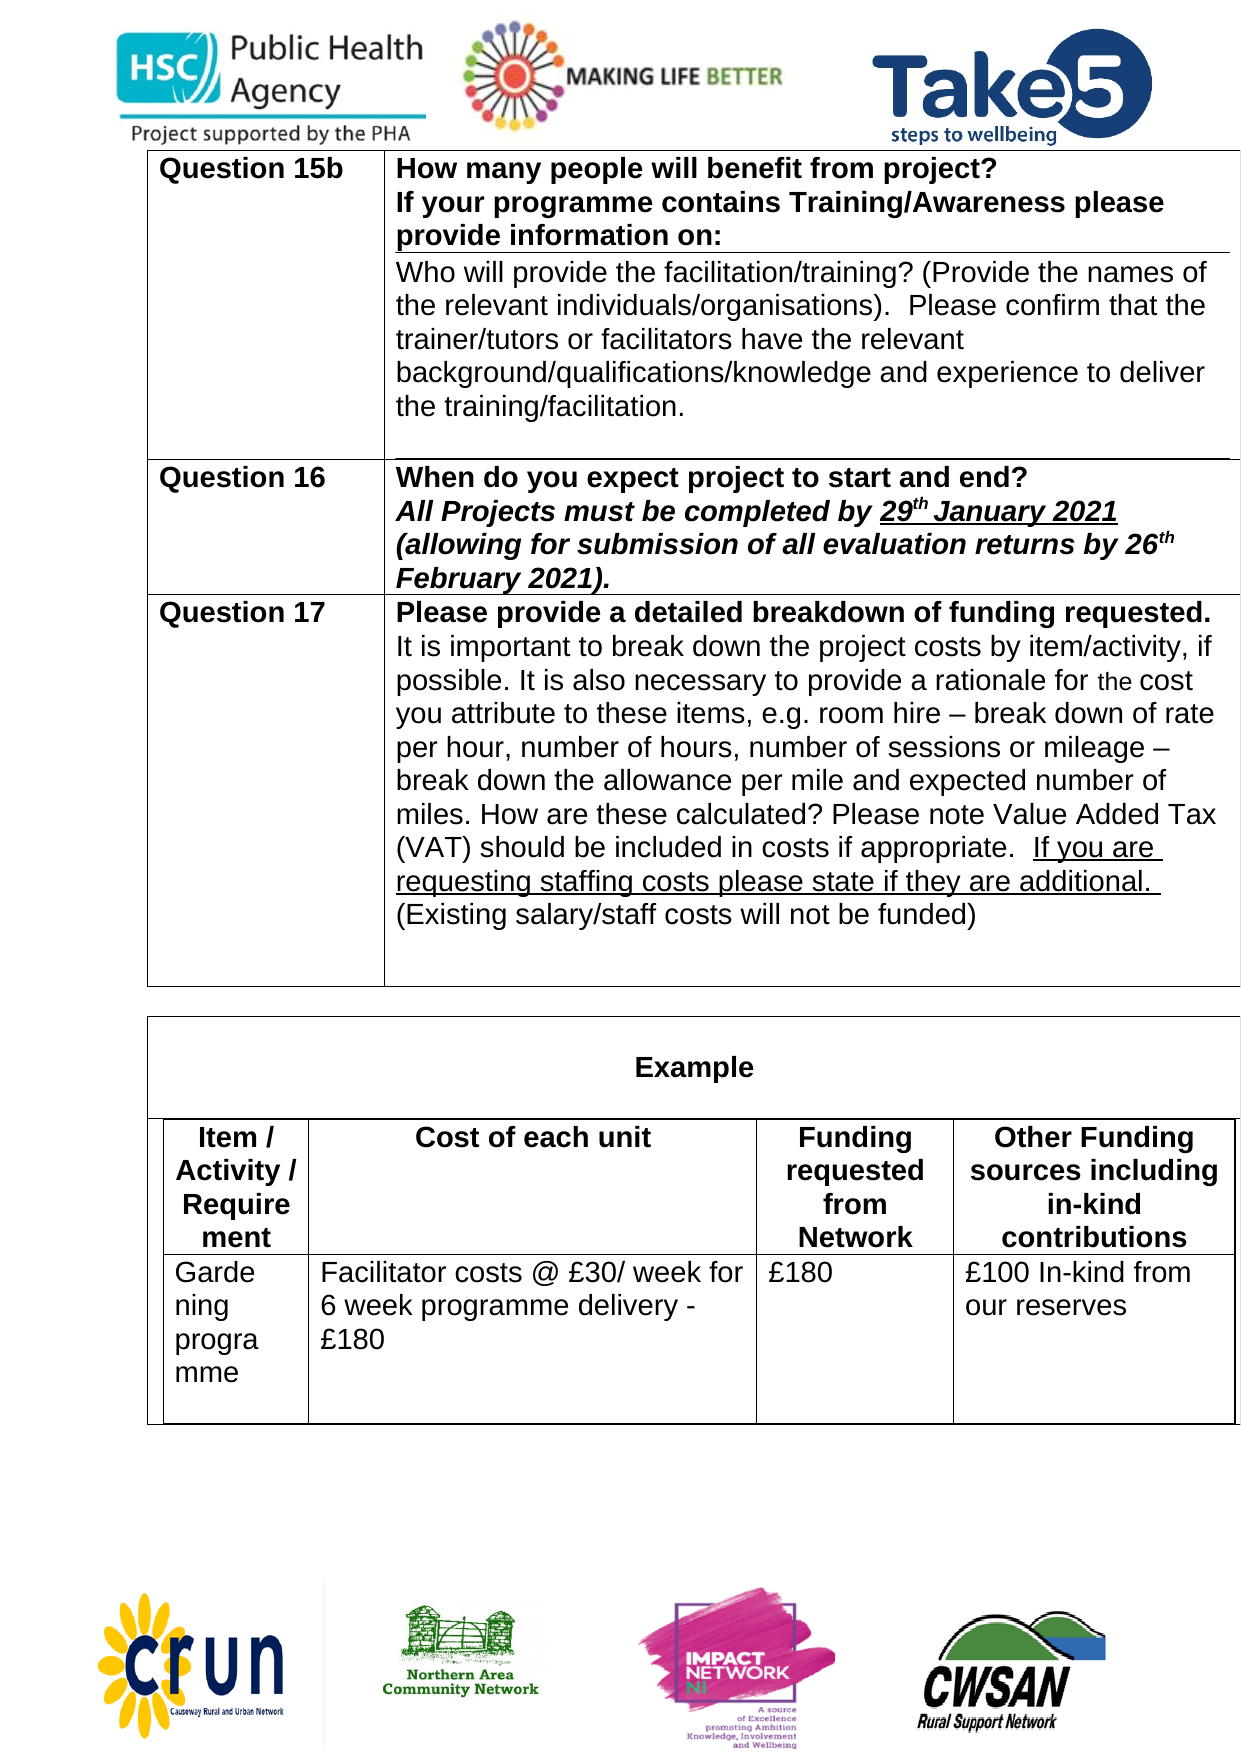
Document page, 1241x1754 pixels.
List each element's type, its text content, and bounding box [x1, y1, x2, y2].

table_cell [309, 1120, 756, 1254]
table_cell Question 15b [148, 151, 384, 459]
table_cell [954, 1255, 1234, 1423]
picture [854, 14, 1169, 150]
picture [638, 1587, 836, 1749]
table_cell [309, 1255, 756, 1423]
table_cell Question 17 [148, 595, 384, 986]
table_cell [954, 1120, 1234, 1254]
table_cell [148, 1119, 163, 1424]
picture [354, 1554, 564, 1745]
table_cell Please provide a detailed breakdown of funding requested. It is important to break down the project costs by item/activity, if possible. It is also necessary to provide a rationale for the cost you attribute to these items, e.g. room hire – break down of rate per hour, number of hours, number of sessions or mileage – break down the allowance per mile and expected number of miles. How are these calculated? Please note Value Added Tax (VAT) should be included in costs if appropriate. If you are requesting staffing costs please state if they are additional. (Existing salary/staff costs will not be funded) [385, 595, 1240, 986]
picture [112, 28, 429, 147]
table_cell [164, 1120, 308, 1254]
picture [447, 14, 798, 139]
table_cell [1236, 1119, 1240, 1424]
table_cell How many people will benefit from project? If your programme contains Training/Awareness please provide information on: Who will provide the facilitation/training? (Provide the names of the relevant individuals/organisations). Please confirm that the trainer/tutors or facilitators have the relevant background/qualifications/knowledge and experience to deliver the training/facilitation. [385, 151, 1240, 459]
table_cell Question 16 [148, 460, 384, 594]
table_cell When do you expect project to start and end? All Projects must be completed by 29th January 2021 (allowing for submission of all evaluation returns by 26th February 2021). [385, 460, 1240, 594]
picture [86, 1580, 325, 1749]
table_cell [164, 1255, 308, 1423]
table_cell [757, 1255, 953, 1423]
picture [900, 1599, 1128, 1740]
table_header Example [148, 1017, 1240, 1118]
table_cell [757, 1120, 953, 1254]
